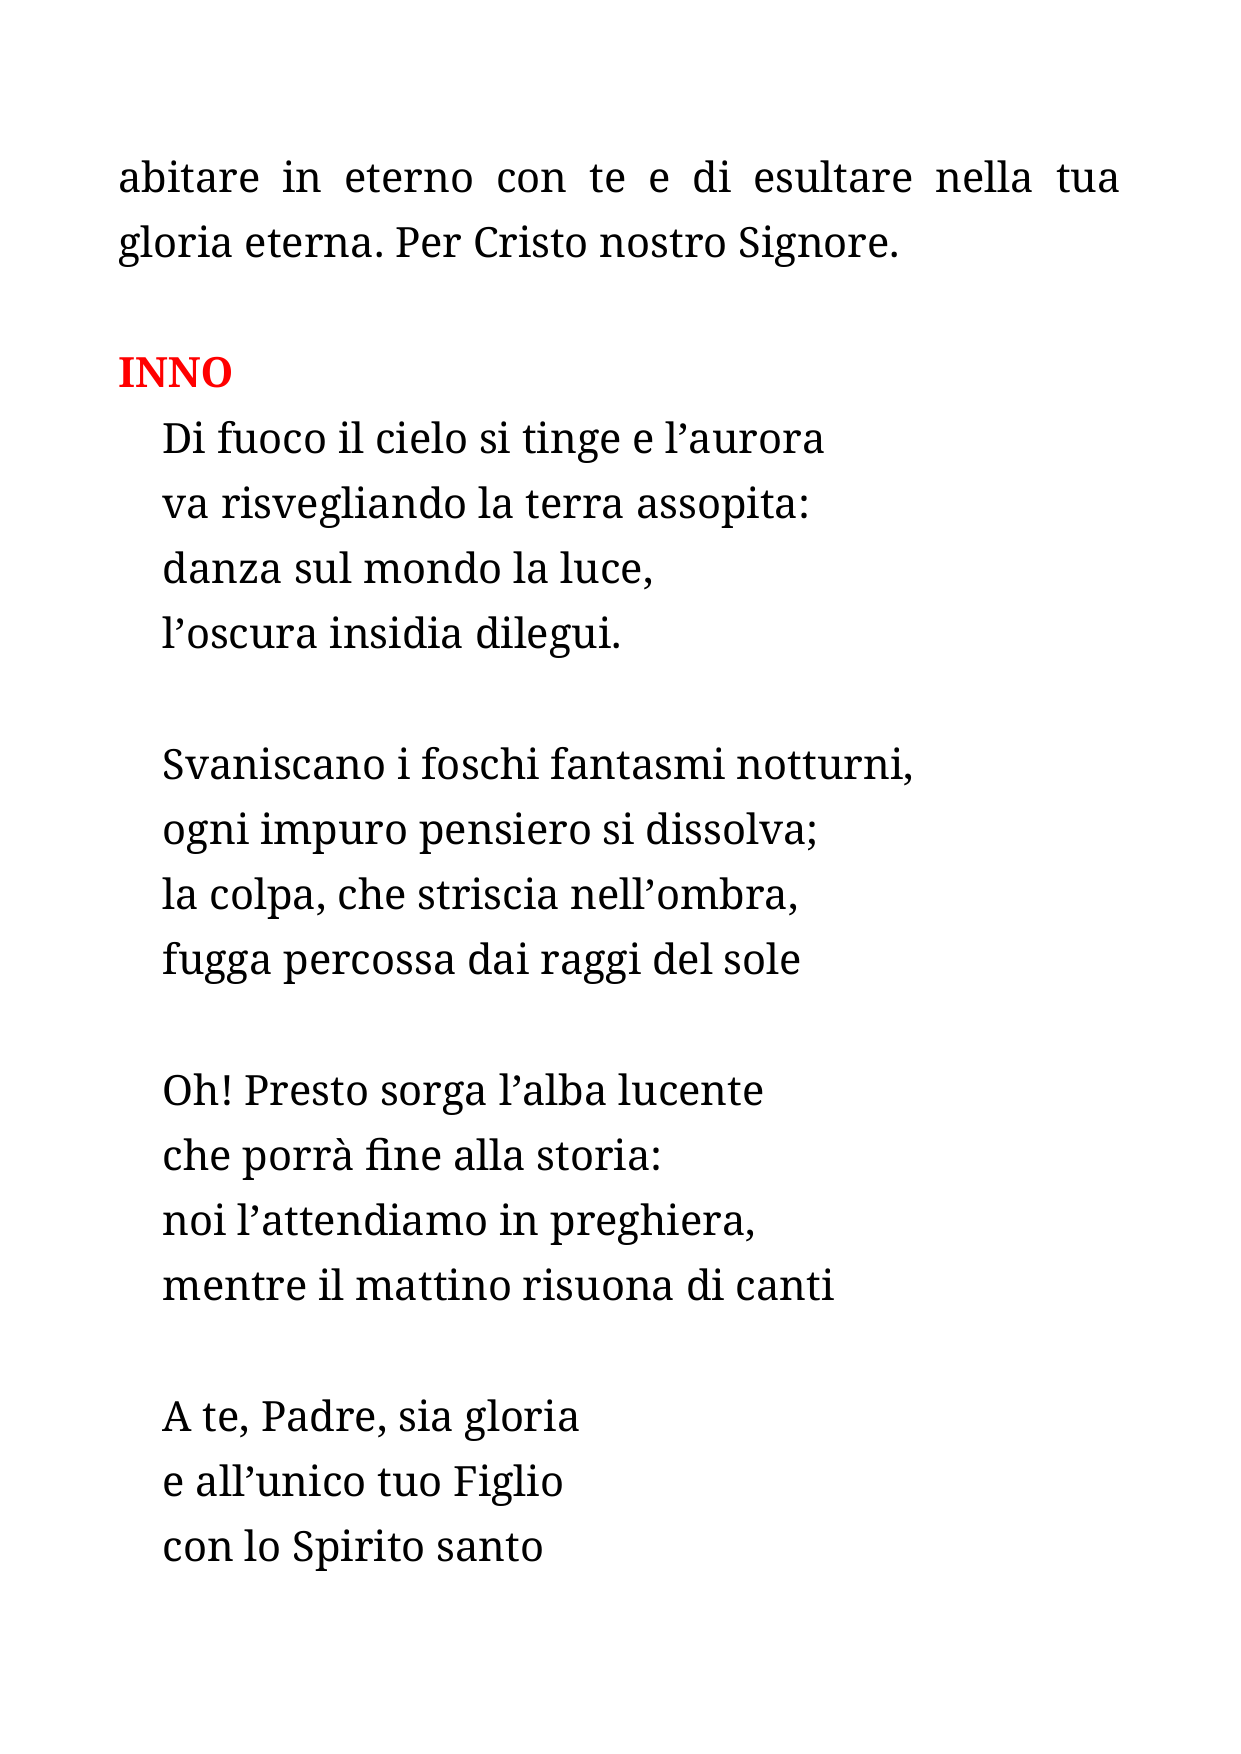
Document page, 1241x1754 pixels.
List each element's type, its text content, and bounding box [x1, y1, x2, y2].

text con lo Spirito santo [162, 1517, 1122, 1574]
text mentre il mattino risuona di canti [162, 1256, 1122, 1313]
text Svaniscano i foschi fantasmi notturni, [162, 734, 1122, 791]
text la colpa, che striscia nell’ombra, [162, 865, 1122, 922]
text e all’unico tuo Figlio [162, 1452, 1122, 1508]
text Di fuoco il cielo si tinge e l’aurora [162, 408, 1122, 465]
text noi l’attendiamo in preghiera, [162, 1191, 1122, 1248]
text Oh! Presto sorga l’alba lucente [162, 1061, 1122, 1117]
text ogni impuro pensiero si dissolva; [162, 800, 1122, 856]
text danza sul mondo la luce, [162, 539, 1122, 596]
text fugga percossa dai raggi del sole [162, 930, 1122, 987]
text INNO [118, 343, 1122, 400]
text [118, 148, 1122, 269]
text che porrà fine alla storia: [162, 1126, 1122, 1182]
text A te, Padre, sia gloria [162, 1387, 1122, 1443]
text va risvegliando la terra assopita: [162, 474, 1122, 530]
text l’oscura insidia dilegui. [162, 604, 1122, 661]
